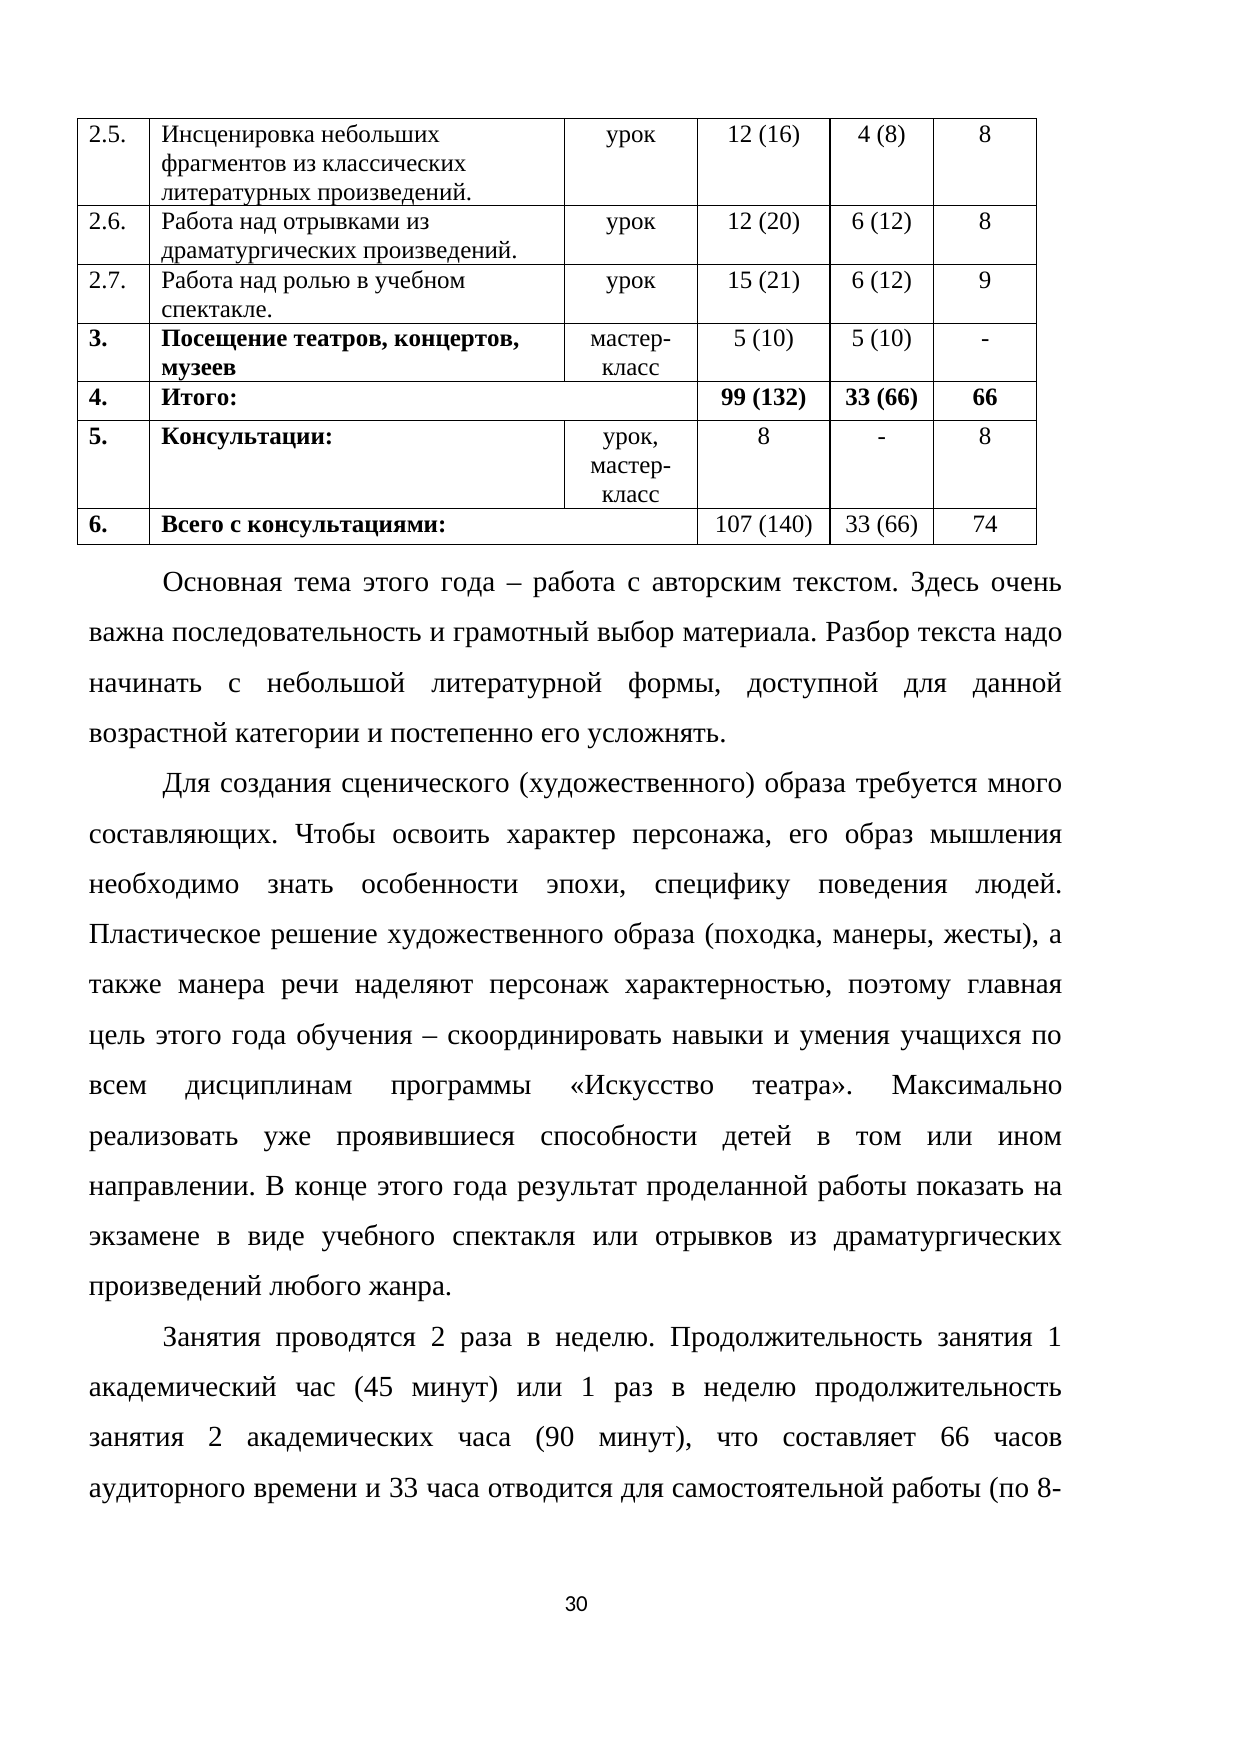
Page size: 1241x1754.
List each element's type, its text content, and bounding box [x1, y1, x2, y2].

table_cell мастер-класс [565, 324, 697, 381]
table_cell 5 (10) [698, 324, 829, 381]
table_cell 2.6. [78, 206, 149, 264]
table_cell урок, мастер-класс [565, 421, 697, 508]
table_cell Посещение театров, концертов, музеев [150, 324, 564, 381]
table_cell - [831, 421, 933, 508]
table_cell 2.7. [78, 265, 149, 322]
table_cell 33 (66) [831, 509, 933, 544]
table_cell 12 (16) [698, 119, 829, 205]
table_cell Всего с консультациями: [150, 509, 697, 544]
table_cell 4 (8) [831, 119, 933, 205]
table_cell 8 [934, 119, 1036, 205]
table_cell 5. [78, 421, 149, 508]
table_cell - [934, 324, 1036, 381]
table_cell 9 [934, 265, 1036, 322]
table_cell 15 (21) [698, 265, 829, 322]
table_cell Консультации: [150, 421, 564, 508]
text Для создания сценического (художественного) образа требуется много составляющих. Чтобы освоить характер персонажа, его образ мышления необходимо знать особенности эпохи, специфику поведения людей. Пластическое решение художественного образа (походка, манеры, жесты), а также манера речи наделяют персонаж характерностью, поэтому главная цель этого года обучения – скоординировать навыки и умения учащихся по всем дисциплинам программы «Искусство театра». Максимально реализовать уже проявившиеся способности детей в том или ином направлении. В конце этого года результат проделанной работы показать на экзамене в виде учебного спектакля или отрывков из драматургических произведений любого жанра. [89, 765, 1063, 1302]
table_cell 8 [698, 421, 829, 508]
table_cell 99 (132) [698, 382, 829, 420]
table_cell 3. [78, 324, 149, 381]
table_cell 6 (12) [831, 265, 933, 322]
table_cell Инсценировка небольших фрагментов из классических литературных произведений. [150, 119, 564, 205]
table_cell 8 [934, 206, 1036, 264]
table_cell Работа над отрывками из драматургических произведений. [150, 206, 564, 264]
table_cell 107 (140) [698, 509, 829, 544]
table_cell урок [565, 265, 697, 322]
table_cell урок [565, 119, 697, 205]
table_cell урок [565, 206, 697, 264]
table_cell 5 (10) [831, 324, 933, 381]
table_cell 8 [934, 421, 1036, 508]
text Основная тема этого года – работа с авторским текстом. Здесь очень важна последовательность и грамотный выбор материала. Разбор текста надо начинать с небольшой литературной формы, доступной для данной возрастной категории и постепенно его усложнять. [89, 564, 1063, 749]
table_cell Работа над ролью в учебном спектакле. [150, 265, 564, 322]
table_cell 6 (12) [831, 206, 933, 264]
table_cell 12 (20) [698, 206, 829, 264]
table_cell 4. [78, 382, 149, 420]
table_cell Итого: [150, 382, 697, 420]
table_cell 6. [78, 509, 149, 544]
table_cell 33 (66) [831, 382, 933, 420]
table_cell 74 [934, 509, 1036, 544]
table_cell 2.5. [78, 119, 149, 205]
table_cell 66 [934, 382, 1036, 420]
